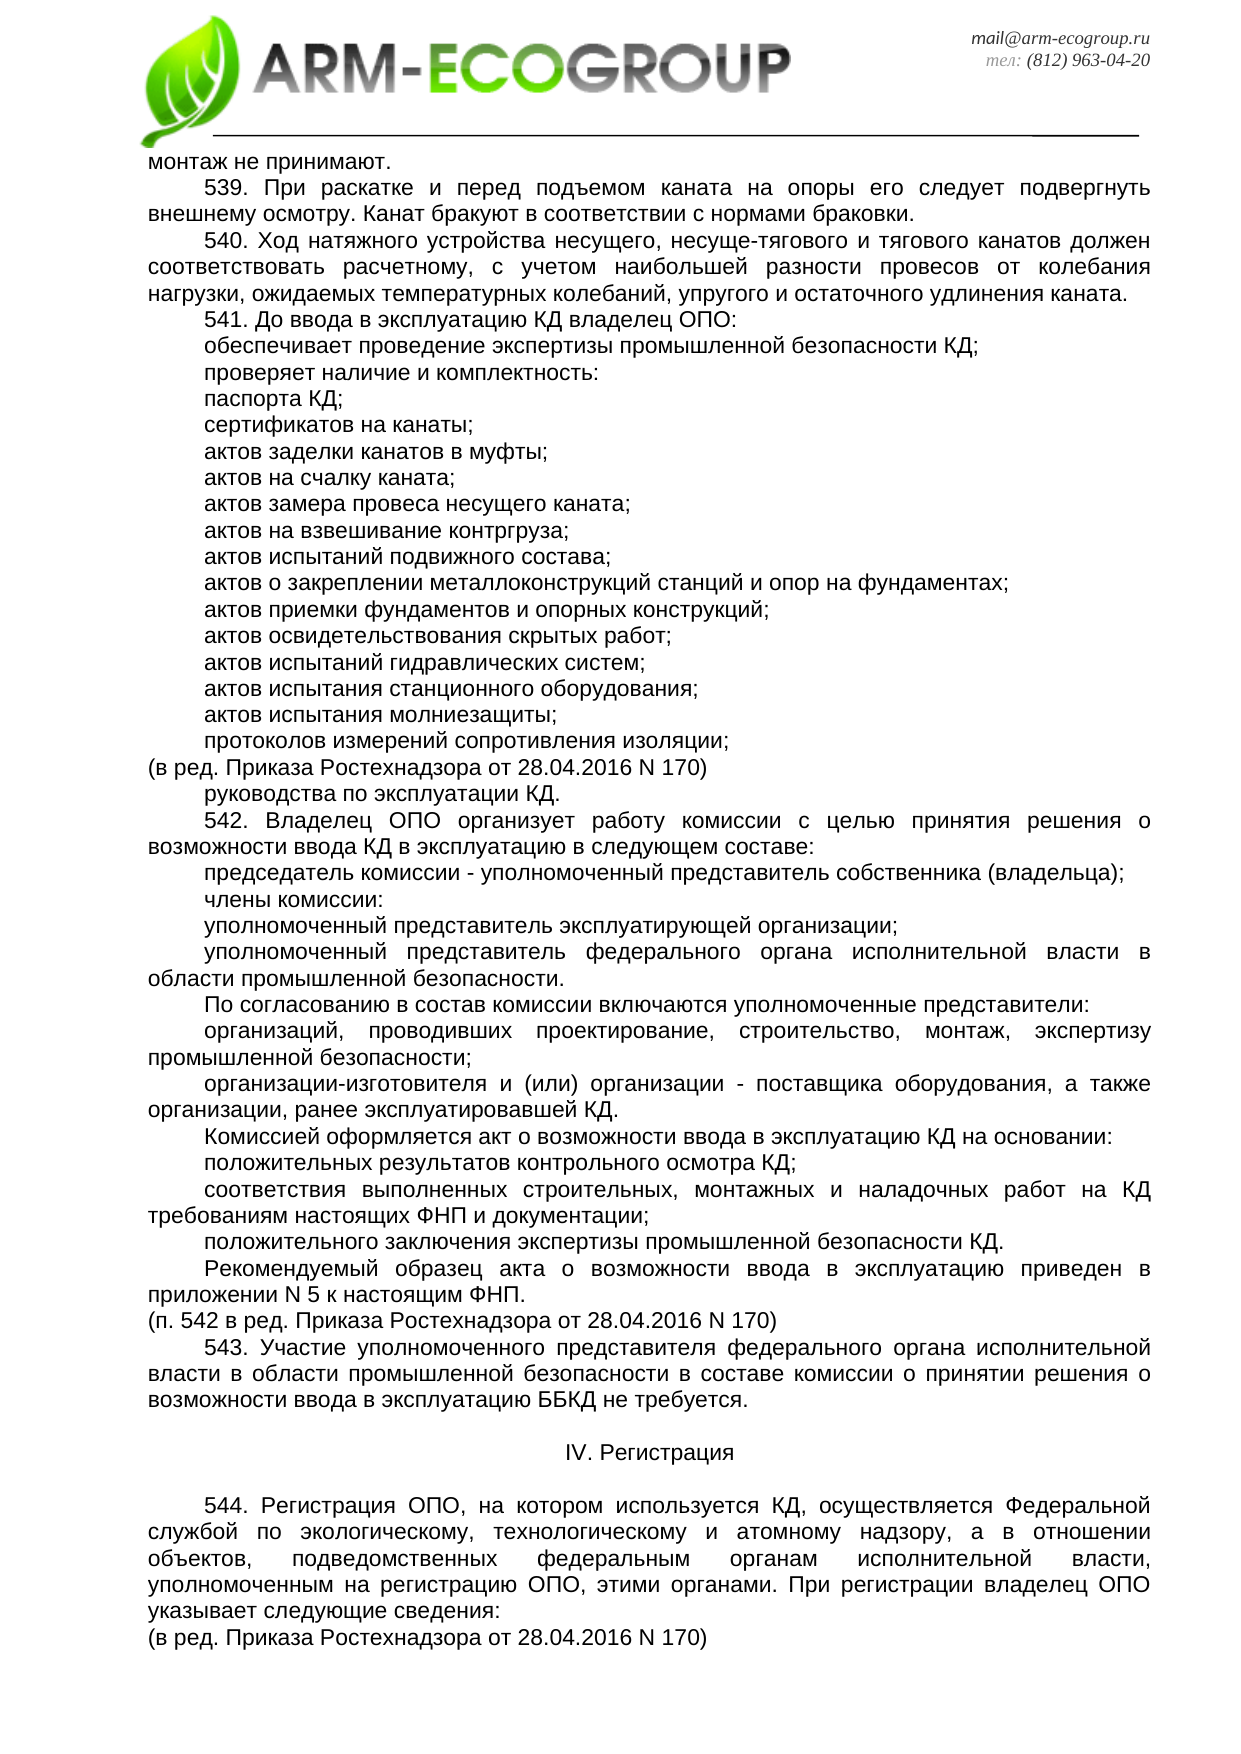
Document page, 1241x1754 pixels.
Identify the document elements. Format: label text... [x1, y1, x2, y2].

text положительных результатов контрольного осмотра КД; [148, 1149, 1152, 1176]
text организаций, проводивших проектирование, строительство, монтаж, экспертизу промышленной безопасности; [148, 1017, 1152, 1070]
text (п. 542 в ред. Приказа Ростехнадзора от 28.04.2016 N 170) [148, 1307, 1152, 1334]
text актов испытания молниезащиты; [148, 701, 1152, 727]
text 541. До ввода в эксплуатацию КД владелец ОПО: [148, 306, 1152, 332]
text актов приемки фундаментов и опорных конструкций; [148, 596, 1152, 622]
text актов заделки канатов в муфты; [148, 438, 1152, 464]
text актов на взвешивание контргруза; [148, 517, 1152, 543]
text руководства по эксплуатации КД. [148, 780, 1152, 807]
text протоколов измерений сопротивления изоляции; [148, 727, 1152, 754]
text актов на счалку каната; [148, 464, 1152, 490]
text паспорта КД; [148, 385, 1152, 411]
text актов испытаний подвижного состава; [148, 543, 1152, 569]
text обеспечивает проведение экспертизы промышленной безопасности КД; [148, 332, 1152, 358]
picture [137, 11, 791, 148]
text проверяет наличие и комплектность: [148, 358, 1152, 385]
text 539. При раскатке и перед подъемом каната на опоры его следует подвергнуть внешнему осмотру. Канат бракуют в соответствии с нормами браковки. [148, 174, 1152, 227]
text 540. Ход натяжного устройства несущего, несуще-тягового и тягового канатов должен соответствовать расчетному, с учетом наибольшей разности провесов от колебания нагрузки, ожидаемых температурных колебаний, упругого и остаточного удлинения каната. [148, 227, 1152, 306]
text 543. Участие уполномоченного представителя федерального органа исполнительной власти в области промышленной безопасности в составе комиссии о принятии решения о возможности ввода в эксплуатацию ББКД не требуется. [148, 1334, 1152, 1413]
text 538. Некомплектное или не соответствующее рабочим чертежам оборудование в монтаж не принимают. [148, 148, 1152, 174]
text уполномоченный представитель федерального органа исполнительной власти в области промышленной безопасности. [148, 938, 1152, 991]
text уполномоченный представитель эксплуатирующей организации; [148, 912, 1152, 938]
text сертификатов на канаты; [148, 411, 1152, 438]
text актов о закреплении металлоконструкций станций и опор на фундаментах; [148, 569, 1152, 596]
text соответствия выполненных строительных, монтажных и наладочных работ на КД требованиям настоящих ФНП и документации; [148, 1176, 1152, 1228]
text члены комиссии: [148, 886, 1152, 912]
text председатель комиссии - уполномоченный представитель собственника (владельца); [148, 859, 1152, 886]
text 544. Регистрация ОПО, на котором используется КД, осуществляется Федеральной службой по экологическому, технологическому и атомному надзору, а в отношении объектов, подведомственных федеральным органам исполнительной власти, уполномоченным на регистрацию ОПО, этими органами. При регистрации владелец ОПО указывает следующие сведения: [148, 1492, 1152, 1623]
text актов замера провеса несущего каната; [148, 490, 1152, 517]
text положительного заключения экспертизы промышленной безопасности КД. [148, 1228, 1152, 1254]
text актов освидетельствования скрытых работ; [148, 622, 1152, 648]
text актов испытаний гидравлических систем; [148, 648, 1152, 675]
text (в ред. Приказа Ростехнадзора от 28.04.2016 N 170) [148, 754, 1152, 780]
text (в ред. Приказа Ростехнадзора от 28.04.2016 N 170) [148, 1623, 1152, 1650]
text Комиссией оформляется акт о возможности ввода в эксплуатацию КД на основании: [148, 1123, 1152, 1149]
text актов испытания станционного оборудования; [148, 675, 1152, 701]
text организации-изготовителя и (или) организации - поставщика оборудования, а также организации, ранее эксплуатировавшей КД. [148, 1070, 1152, 1123]
text IV. Регистрация [148, 1439, 1152, 1465]
text По согласованию в состав комиссии включаются уполномоченные представители: [148, 991, 1152, 1017]
text 542. Владелец ОПО организует работу комиссии с целью принятия решения о возможности ввода КД в эксплуатацию в следующем составе: [148, 807, 1152, 859]
text Рекомендуемый образец акта о возможности ввода в эксплуатацию приведен в приложении N 5 к настоящим ФНП. [148, 1254, 1152, 1307]
